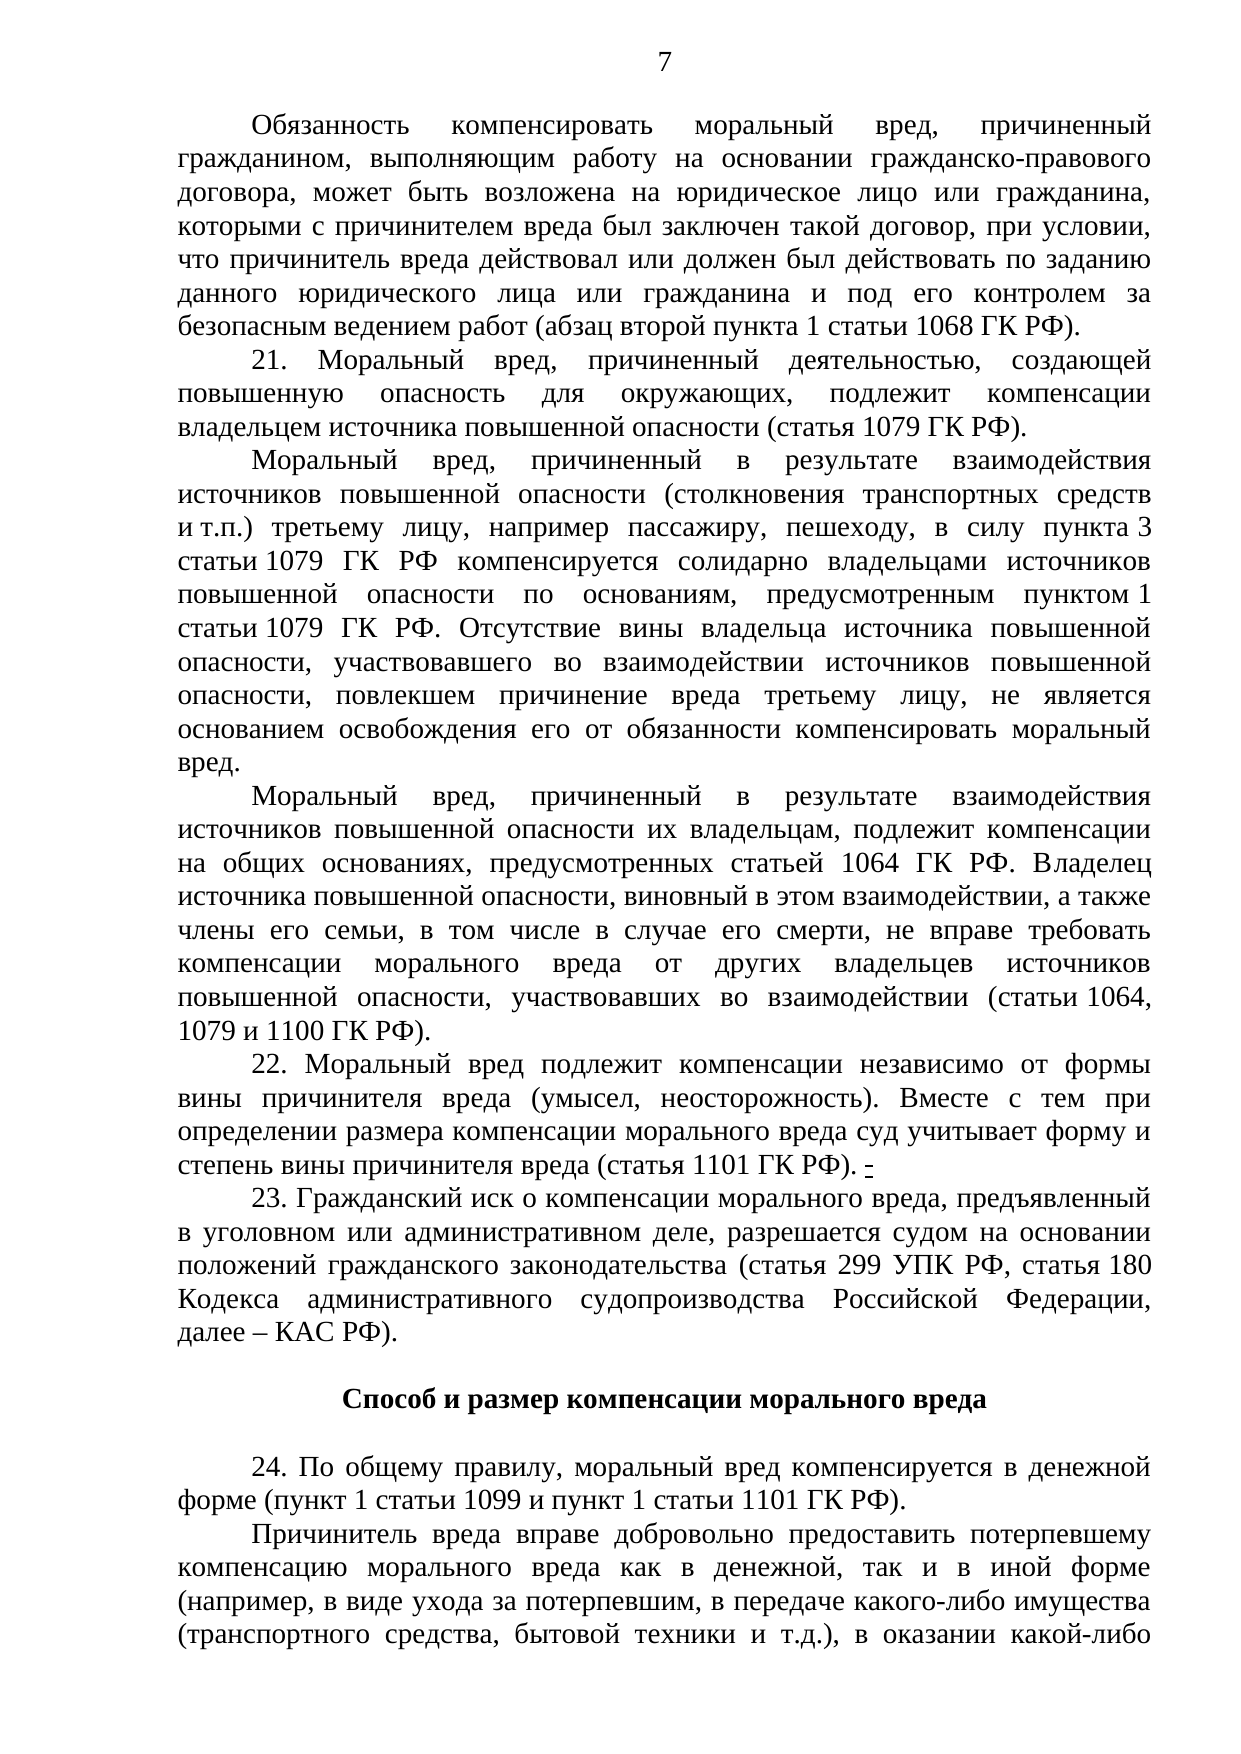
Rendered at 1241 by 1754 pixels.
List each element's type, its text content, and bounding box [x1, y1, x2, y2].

text 23. Гражданский иск о компенсации морального вреда, предъявленный в уголовном или административном деле, разрешается судом на основании положений гражданского законодательства (статья 299 УПК РФ, статья 180 Кодекса административного судопроизводства Российской Федерации, далее – КАС РФ). [177, 1180, 1152, 1348]
text 21. Моральный вред, причиненный деятельностью, создающей повышенную опасность для окружающих, подлежит компенсации владельцем источника повышенной опасности (статья 1079 ГК РФ). [177, 342, 1152, 442]
text 24. По общему правилу, моральный вред компенсируется в денежной форме (пункт 1 статьи 1099 и пункт 1 статьи 1101 ГК РФ). [177, 1449, 1152, 1516]
text Моральный вред, причиненный в результате взаимодействия источников повышенной опасности (столкновения транспортных средств и т.п.) третьему лицу, например пассажиру, пешеходу, в силу пункта 3 статьи 1079 ГК РФ компенсируется солидарно владельцами источников повышенной опасности по основаниям, предусмотренным пунктом 1 статьи 1079 ГК РФ. Отсутствие вины владельца источника повышенной опасности, участвовавшего во взаимодействии источников повышенной опасности, повлекшем причинение вреда третьему лицу, не является основанием освобождения его от обязанности компенсировать моральный вред. [177, 442, 1152, 778]
text Обязанность компенсировать моральный вред, причиненный гражданином, выполняющим работу на основании гражданско-правового договора, может быть возложена на юридическое лицо или гражданина, которыми с причинителем вреда был заключен такой договор, при условии, что причинитель вреда действовал или должен был действовать по заданию данного юридического лица или гражданина и под его контролем за безопасным ведением работ (абзац второй пункта 1 статьи 1068 ГК РФ). [177, 107, 1152, 342]
text Способ и размер компенсации морального вреда [177, 1382, 1152, 1415]
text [177, 1516, 1152, 1650]
text 22. Моральный вред подлежит компенсации независимо от формы вины причинителя вреда (умысел, неосторожность). Вместе с тем при определении размера компенсации морального вреда суд учитывает форму и степень вины причинителя вреда (статья 1101 ГК РФ). [177, 1046, 1152, 1180]
text Моральный вред, причиненный в результате взаимодействия источников повышенной опасности их владельцам, подлежит компенсации на общих основаниях, предусмотренных статьей 1064 ГК РФ. Владелец источника повышенной опасности, виновный в этом взаимодействии, а также члены его семьи, в том числе в случае его смерти, не вправе требовать компенсации морального вреда от других владельцев источников повышенной опасности, участвовавших во взаимодействии (статьи 1064, 1079 и 1100 ГК РФ). [177, 778, 1152, 1046]
